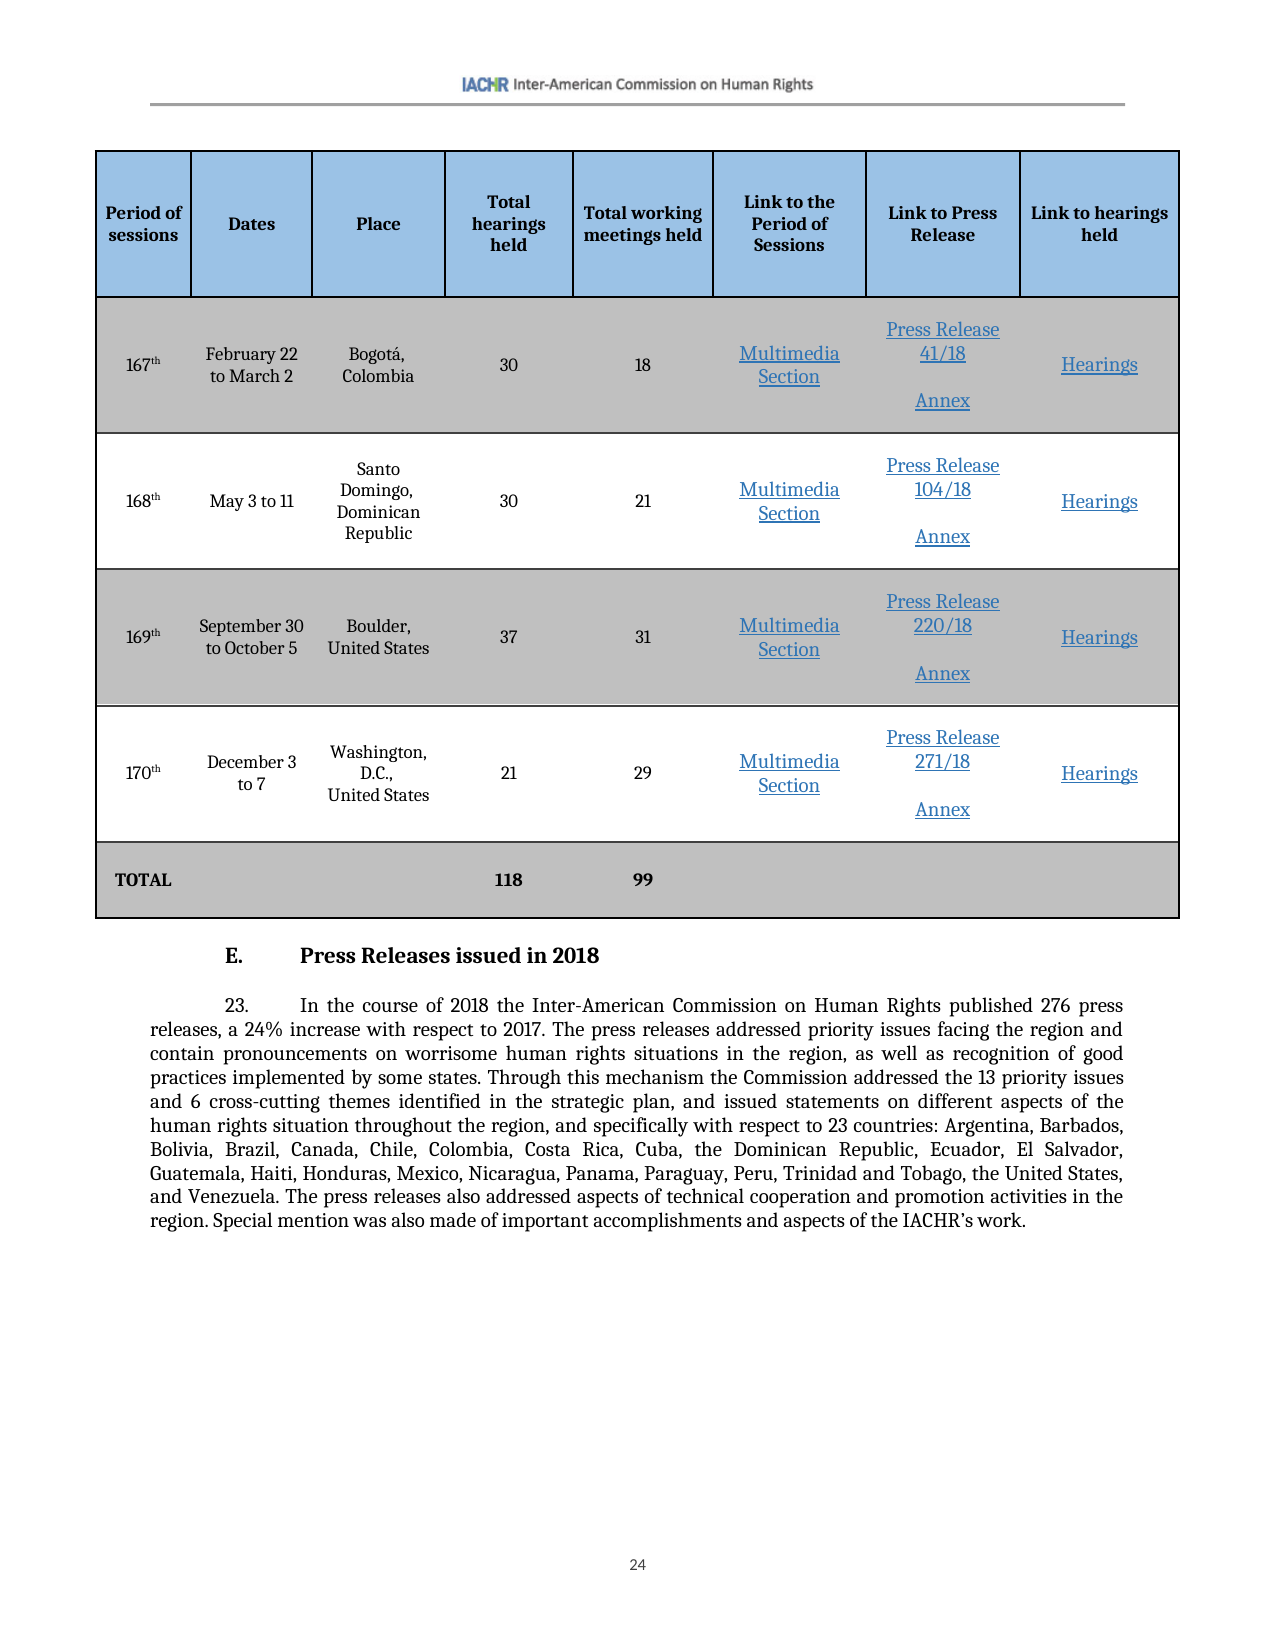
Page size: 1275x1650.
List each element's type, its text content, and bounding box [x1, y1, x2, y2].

table_cell Multimedia Section [713, 707, 866, 841]
table_header Place [313, 152, 444, 296]
table_cell Press Release 220/18 Annex [866, 570, 1020, 704]
table_cell Boulder, United States [312, 570, 445, 704]
table_cell May 3 to 11 [191, 434, 312, 568]
table_cell 29 [573, 707, 713, 841]
table_cell [312, 843, 445, 917]
table_cell Hearings [1020, 707, 1178, 841]
table_cell 99 [573, 843, 713, 917]
table_cell 30 [445, 298, 573, 432]
table_header Dates [192, 152, 311, 296]
table_header Period of sessions [97, 152, 190, 296]
table_cell Press Release 41/18 Annex [866, 298, 1020, 432]
table_cell February 22 to March 2 [191, 298, 312, 432]
table_cell Hearings [1020, 434, 1178, 568]
table_cell September 30 to October 5 [191, 570, 312, 704]
table_cell Multimedia Section [713, 434, 866, 568]
table_cell Press Release 271/18 Annex [866, 707, 1020, 841]
table_cell 118 [445, 843, 573, 917]
table_header Total working meetings held [574, 152, 712, 296]
table_cell 31 [573, 570, 713, 704]
table_cell 30 [445, 434, 573, 568]
table_cell [713, 843, 866, 917]
table_cell Multimedia Section [713, 570, 866, 704]
table_cell Press Release 104/18 Annex [866, 434, 1020, 568]
table_header Link to Press Release [867, 152, 1019, 296]
table_cell 37 [445, 570, 573, 704]
table_cell TOTAL [97, 843, 191, 917]
list In the course of 2018 the Inter-American Commission on Human Rights published 276 press releases, a 24% increase with respect to 2017. The press releases addressed priority issues facing the region and contain pronouncements on worrisome human rights situations in the region, as well as recognition of good practices implemented by some states. Through this mechanism the Commission addressed the 13 priority issues and 6 cross-cutting themes identified in the strategic plan, and issued statements on different aspects of the human rights situation throughout the region, and specifically with respect to 23 countries: Argentina, Barbados, Bolivia, Brazil, Canada, Chile, Colombia, Costa Rica, Cuba, the Dominican Republic, Ecuador, El Salvador, Guatemala, Haiti, Honduras, Mexico, Nicaragua, Panama, Paraguay, Peru, Trinidad and Tobago, the United States, and Venezuela. The press releases also addressed aspects of technical cooperation and promotion activities in the region. Special mention was also made of important accomplishments and aspects of the IACHR’s work. [150, 993, 1125, 1233]
table_cell Washington, D.C., United States [312, 707, 445, 841]
table_cell December 3 to 7 [191, 707, 312, 841]
subtitle Press Releases issued in 2018 [150, 943, 1125, 969]
table_cell Hearings [1020, 298, 1178, 432]
table_cell 167th [97, 298, 191, 432]
table_cell Bogotá, Colombia [312, 298, 445, 432]
table_cell 168th [97, 434, 191, 568]
picture [450, 75, 825, 94]
table_cell [1020, 843, 1178, 917]
table_cell [866, 843, 1020, 917]
table_cell 18 [573, 298, 713, 432]
table_cell 21 [445, 707, 573, 841]
table_cell 169th [97, 570, 191, 704]
table_cell Multimedia Section [713, 298, 866, 432]
table_cell 21 [573, 434, 713, 568]
table_cell 170th [97, 707, 191, 841]
table_header Link to the Period of Sessions [714, 152, 865, 296]
table_cell [191, 843, 312, 917]
table_header Link to hearings held [1021, 152, 1178, 296]
table_header Total hearings held [446, 152, 572, 296]
table_cell Hearings [1020, 570, 1178, 704]
table_cell Santo Domingo, Dominican Republic [312, 434, 445, 568]
